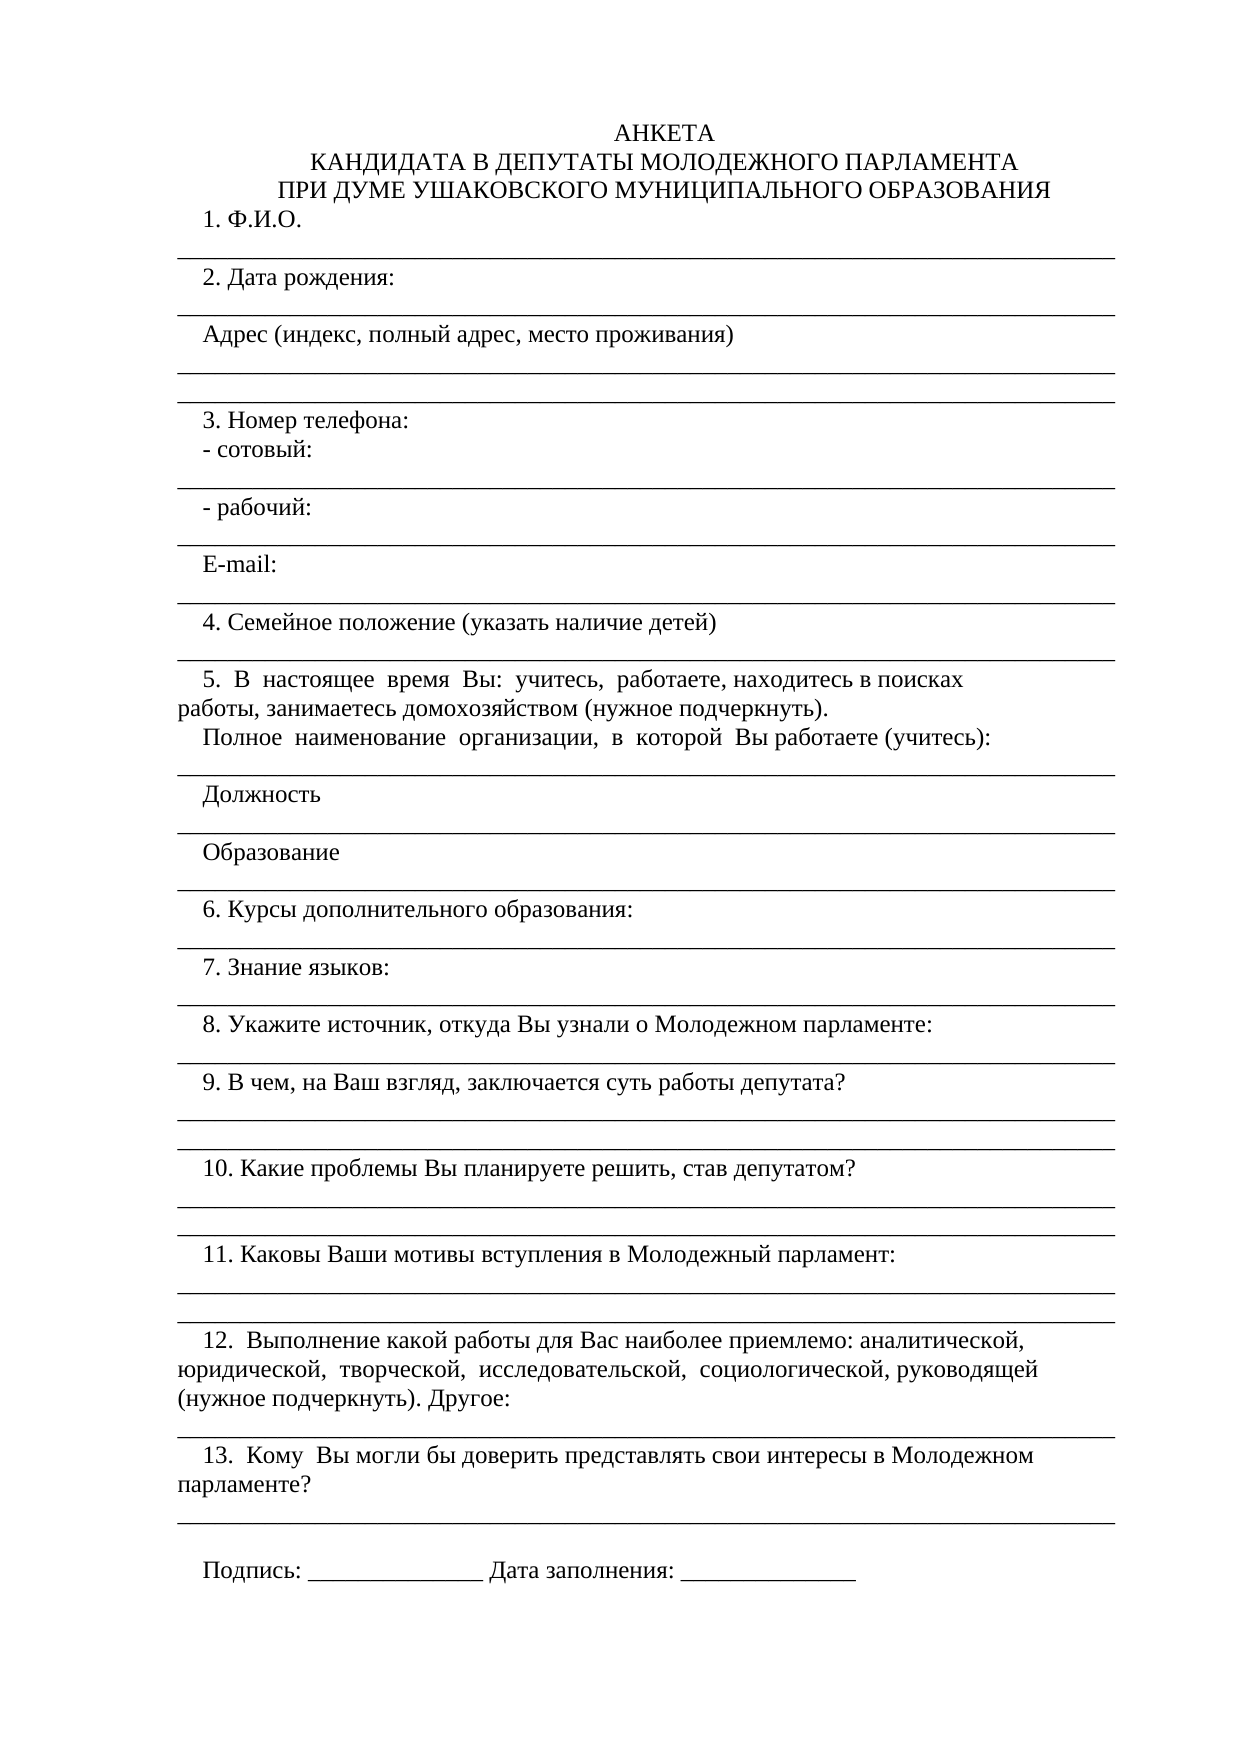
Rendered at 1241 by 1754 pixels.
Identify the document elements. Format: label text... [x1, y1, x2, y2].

text ___________________________________________________________________________ [177, 1182, 1152, 1211]
text 8. Укажите источник, откуда Вы узнали о Молодежном парламенте: [177, 1009, 1152, 1038]
text ___________________________________________________________________________ [177, 578, 1152, 607]
text 3. Номер телефона: [177, 406, 1152, 434]
text ___________________________________________________________________________ [177, 923, 1152, 952]
text Адрес (индекс, полный адрес, место проживания) [177, 319, 1152, 348]
text АНКЕТА [177, 118, 1152, 147]
text ___________________________________________________________________________ [177, 1297, 1152, 1326]
text ___________________________________________________________________________ [177, 1211, 1152, 1239]
text 11. Каковы Ваши мотивы вступления в Молодежный парламент: [177, 1239, 1152, 1268]
text Полное наименование организации, в которой Вы работаете (учитесь): [177, 722, 1152, 751]
text E-mail: [177, 549, 1152, 578]
text Должность [177, 779, 1152, 808]
text юридической, творческой, исследовательской, социологической, руководящей [177, 1354, 1152, 1383]
text ___________________________________________________________________________ [177, 521, 1152, 549]
text ПРИ ДУМЕ УШАКОВСКОГО МУНИЦИПАЛЬНОГО ОБРАЗОВАНИЯ [177, 176, 1152, 204]
text 7. Знание языков: [177, 952, 1152, 981]
text - рабочий: [177, 492, 1152, 521]
text 4. Семейное положение (указать наличие детей) [177, 607, 1152, 636]
text ___________________________________________________________________________ [177, 1498, 1152, 1527]
text КАНДИДАТА В ДЕПУТАТЫ МОЛОДЕЖНОГО ПАРЛАМЕНТА [177, 147, 1152, 176]
text 12. Выполнение какой работы для Вас наиболее приемлемо: аналитической, [177, 1326, 1152, 1354]
text ___________________________________________________________________________ [177, 751, 1152, 779]
text ___________________________________________________________________________ [177, 1096, 1152, 1124]
text ___________________________________________________________________________ [177, 377, 1152, 406]
text ___________________________________________________________________________ [177, 808, 1152, 837]
text ___________________________________________________________________________ [177, 348, 1152, 377]
text ___________________________________________________________________________ [177, 291, 1152, 319]
text ___________________________________________________________________________ [177, 1268, 1152, 1297]
text 1. Ф.И.О. [177, 204, 1152, 233]
text 2. Дата рождения: [177, 262, 1152, 291]
text 6. Курсы дополнительного образования: [177, 894, 1152, 923]
text ___________________________________________________________________________ [177, 1124, 1152, 1153]
text 13. Кому Вы могли бы доверить представлять свои интересы в Молодежном [177, 1441, 1152, 1469]
text ___________________________________________________________________________ [177, 636, 1152, 664]
text ___________________________________________________________________________ [177, 463, 1152, 492]
text (нужное подчеркнуть). Другое: [177, 1383, 1152, 1412]
text Подпись: ______________ Дата заполнения: ______________ [177, 1556, 1152, 1584]
text ___________________________________________________________________________ [177, 233, 1152, 262]
text ___________________________________________________________________________ [177, 866, 1152, 894]
text ___________________________________________________________________________ [177, 1412, 1152, 1441]
text ___________________________________________________________________________ [177, 1038, 1152, 1067]
text ___________________________________________________________________________ [177, 981, 1152, 1009]
text 9. В чем, на Ваш взгляд, заключается суть работы депутата? [177, 1067, 1152, 1096]
text 5. В настоящее время Вы: учитесь, работаете, находитесь в поисках [177, 664, 1152, 693]
text работы, занимаетесь домохозяйством (нужное подчеркнуть). [177, 693, 1152, 722]
text Образование [177, 837, 1152, 866]
text парламенте? [177, 1469, 1152, 1498]
text 10. Какие проблемы Вы планируете решить, став депутатом? [177, 1153, 1152, 1182]
text - сотовый: [177, 434, 1152, 463]
